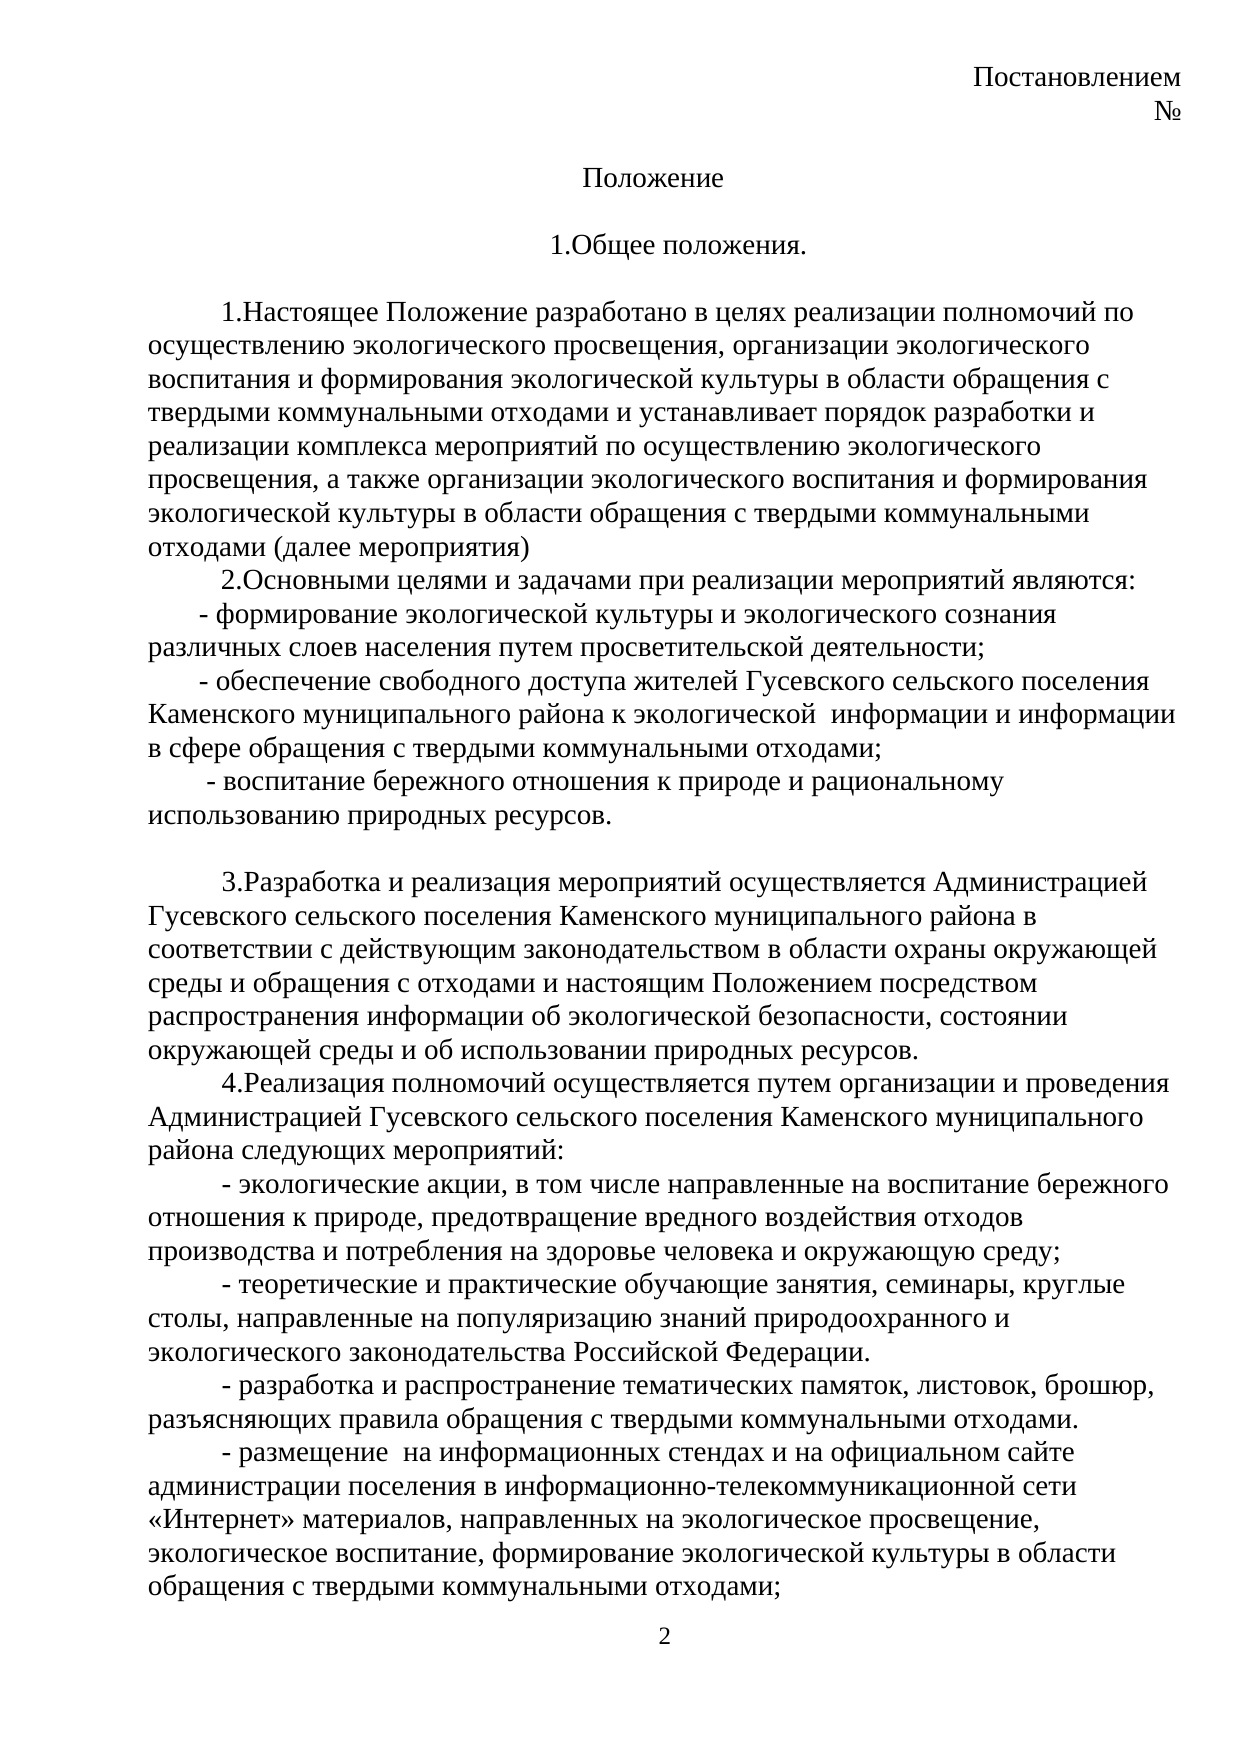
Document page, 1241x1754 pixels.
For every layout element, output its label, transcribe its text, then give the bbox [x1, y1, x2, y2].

text - теоретические и практические обучающие занятия, семинары, круглые столы, направленные на популяризацию знаний природоохранного и экологического законодательства Российской Федерации. [148, 1267, 1181, 1367]
text 1.Настоящее Положение разработано в целях реализации полномочий по осуществлению экологического просвещения, организации экологического воспитания и формирования экологической культуры в области обращения с твердыми коммунальными отходами и устанавливает порядок разработки и реализации комплекса мероприятий по осуществлению экологического просвещения, а также организации экологического воспитания и формирования экологической культуры в области обращения с твердыми коммунальными отходами (далее мероприятия) [148, 294, 1181, 562]
text - экологические акции, в том числе направленные на воспитание бережного отношения к природе, предотвращение вредного воздействия отходов производства и потребления на здоровье человека и окружающую среду; [148, 1166, 1181, 1267]
text 3.Разработка и реализация мероприятий осуществляется Администрацией Гусевского сельского поселения Каменского муниципального района в соответствии с действующим законодательством в области охраны окружающей среды и обращения с отходами и настоящим Положением посредством распространения информации об экологической безопасности, состоянии окружающей среды и об использовании природных ресурсов. [148, 864, 1181, 1065]
text - размещение на информационных стендах и на официальном сайте администрации поселения в информационно-телекоммуникационной сети «Интернет» материалов, направленных на экологическое просвещение, экологическое воспитание, формирование экологической культуры в области обращения с твердыми коммунальными отходами; [148, 1434, 1181, 1602]
text 2.Основными целями и задачами при реализации мероприятий являются: [148, 562, 1181, 596]
text Постановлением [148, 59, 1181, 93]
text - обеспечение свободного доступа жителей Гусевского сельского поселения Каменского муниципального района к экологической информации и информации в сфере обращения с твердыми коммунальными отходами; [148, 663, 1181, 763]
text № [148, 93, 1181, 126]
text 4.Реализация полномочий осуществляется путем организации и проведения Администрацией Гусевского сельского поселения Каменского муниципального района следующих мероприятий: [148, 1065, 1181, 1166]
text - формирование экологической культуры и экологического сознания различных слоев населения путем просветительской деятельности; [148, 596, 1181, 663]
text - воспитание бережного отношения к природе и рациональному использованию природных ресурсов. [148, 763, 1181, 831]
text Положение [148, 160, 1181, 193]
text 1.Общее положения. [148, 227, 1181, 260]
text - разработка и распространение тематических памяток, листовок, брошюр, разъясняющих правила обращения с твердыми коммунальными отходами. [148, 1367, 1181, 1434]
